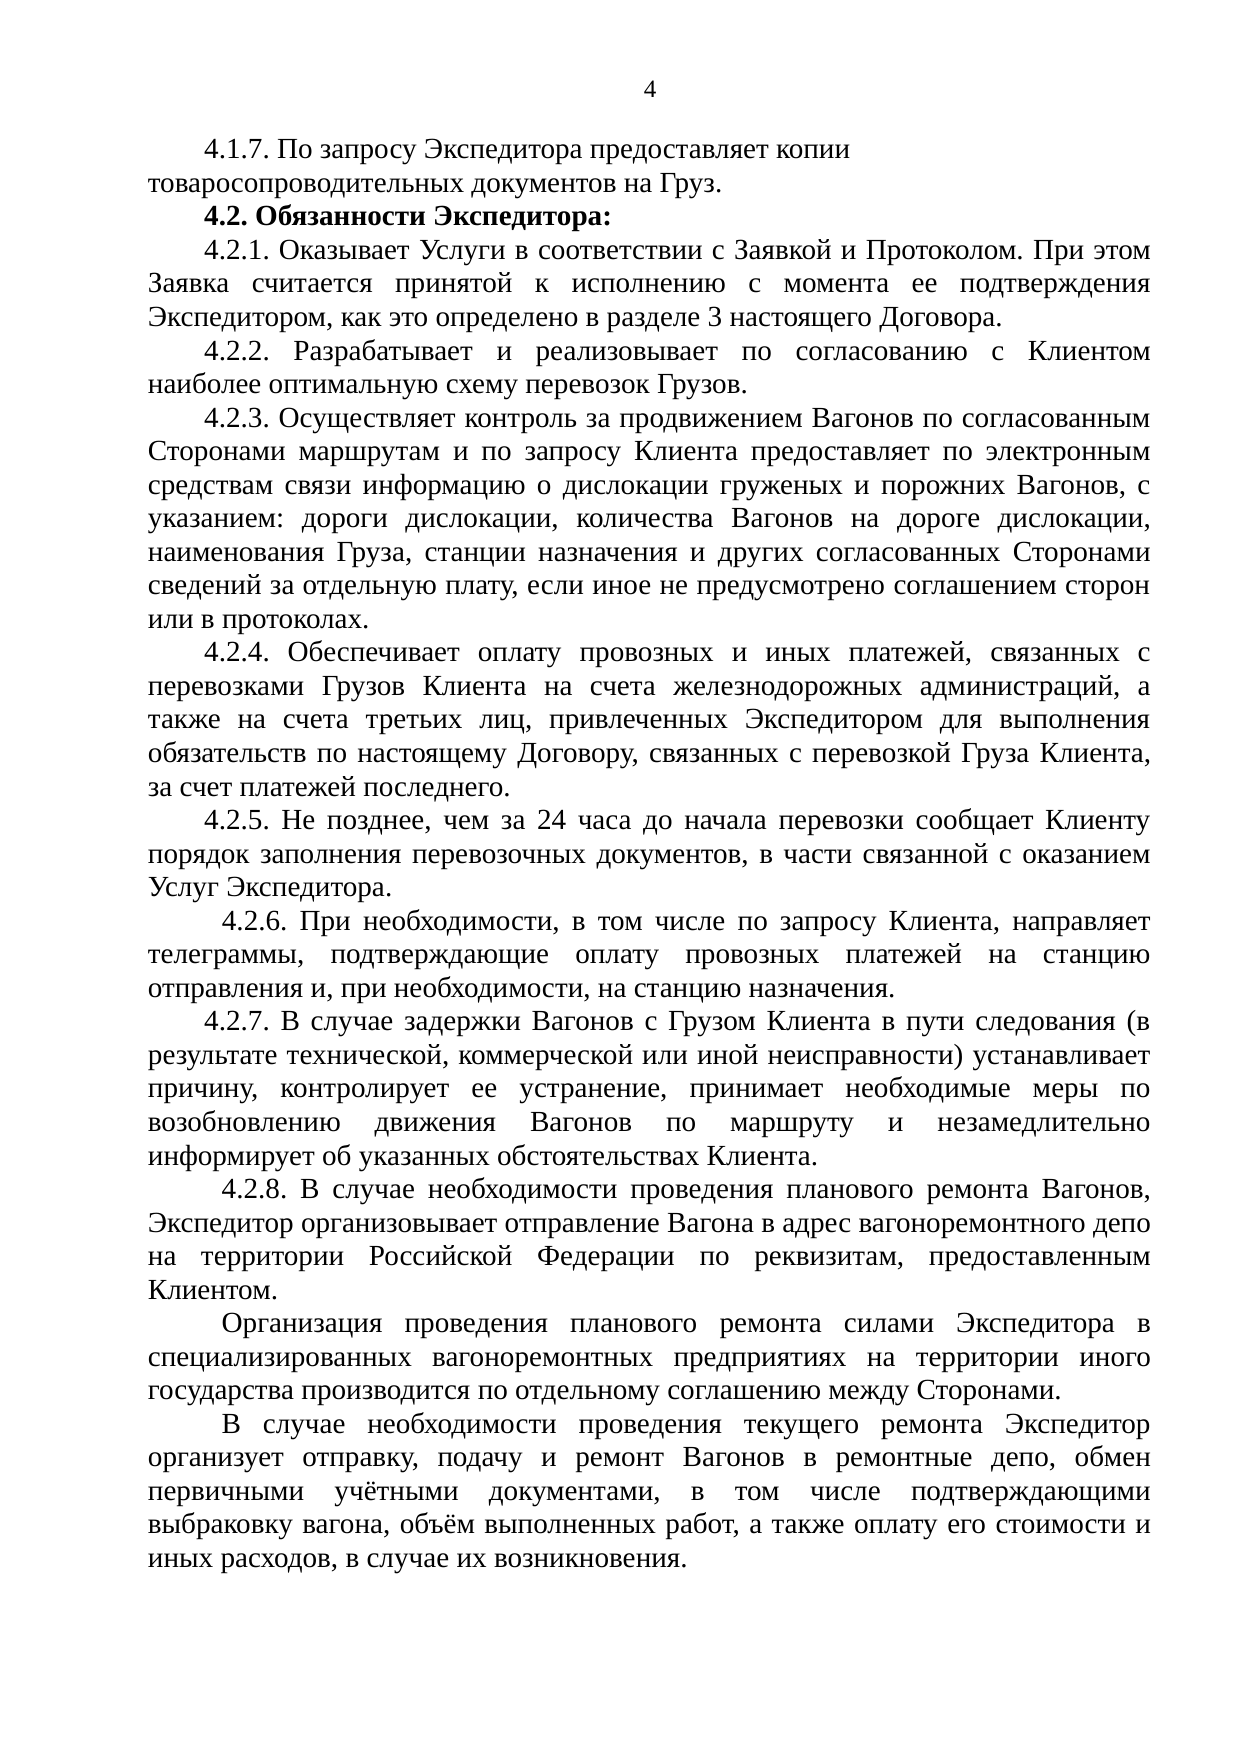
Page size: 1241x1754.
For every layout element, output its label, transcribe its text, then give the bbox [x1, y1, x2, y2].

text 4.2.8. В случае необходимости проведения планового ремонта Вагонов, Экспедитор организовывает отправление Вагона в адрес вагоноремонтного депо на территории Российской Федерации по реквизитам, предоставленным Клиентом. [148, 1171, 1152, 1305]
text 4.2.7. В случае задержки Вагонов с Грузом Клиента в пути следования (в результате технической, коммерческой или иной неисправности) устанавливает причину, контролирует ее устранение, принимает необходимые меры по возобновлению движения Вагонов по маршруту и незамедлительно информирует об указанных обстоятельствах Клиента. [148, 1003, 1152, 1171]
text Организация проведения планового ремонта силами Экспедитора в специализированных вагоноремонтных предприятиях на территории иного государства производится по отдельному соглашению между Сторонами. [148, 1305, 1152, 1406]
text 4.2.2. Разрабатывает и реализовывает по согласованию с Клиентом наиболее оптимальную схему перевозок Грузов. [148, 333, 1152, 400]
text 4.2.5. Не позднее, чем за 24 часа до начала перевозки сообщает Клиенту порядок заполнения перевозочных документов, в части связанной с оказанием Услуг Экспедитора. [148, 802, 1152, 903]
text В случае необходимости проведения текущего ремонта Экспедитор организует отправку, подачу и ремонт Вагонов в ремонтные депо, обмен первичными учётными документами, в том числе подтверждающими выбраковку вагона, объём выполненных работ, а также оплату его стоимости и иных расходов, в случае их возникновения. [148, 1406, 1152, 1574]
text 4.2.6. При необходимости, в том числе по запросу Клиента, направляет телеграммы, подтверждающие оплату провозных платежей на станцию отправления и, при необходимости, на станцию назначения. [148, 903, 1152, 1003]
text 4.2.4. Обеспечивает оплату провозных и иных платежей, связанных с перевозками Грузов Клиента на счета железнодорожных администраций, а также на счета третьих лиц, привлеченных Экспедитором для выполнения обязательств по настоящему Договору, связанных с перевозкой Груза Клиента, за счет платежей последнего. [148, 634, 1152, 802]
text 4.1.7. По запросу Экспедитора предоставляет копии товаросопроводительных документов на Груз. [148, 131, 1167, 198]
text 4.2. Обязанности Экспедитора: [148, 198, 1152, 232]
text 4.2.3. Осуществляет контроль за продвижением Вагонов по согласованным Сторонами маршрутам и по запросу Клиента предоставляет по электронным средствам связи информацию о дислокации груженых и порожних Вагонов, с указанием: дороги дислокации, количества Вагонов на дороге дислокации, наименования Груза, станции назначения и других согласованных Сторонами сведений за отдельную плату, если иное не предусмотрено соглашением сторон или в протоколах. [148, 400, 1152, 634]
text 4.2.1. Оказывает Услуги в соответствии с Заявкой и Протоколом. При этом Заявка считается принятой к исполнению с момента ее подтверждения Экспедитором, как это определено в разделе 3 настоящего Договора. [148, 232, 1152, 333]
